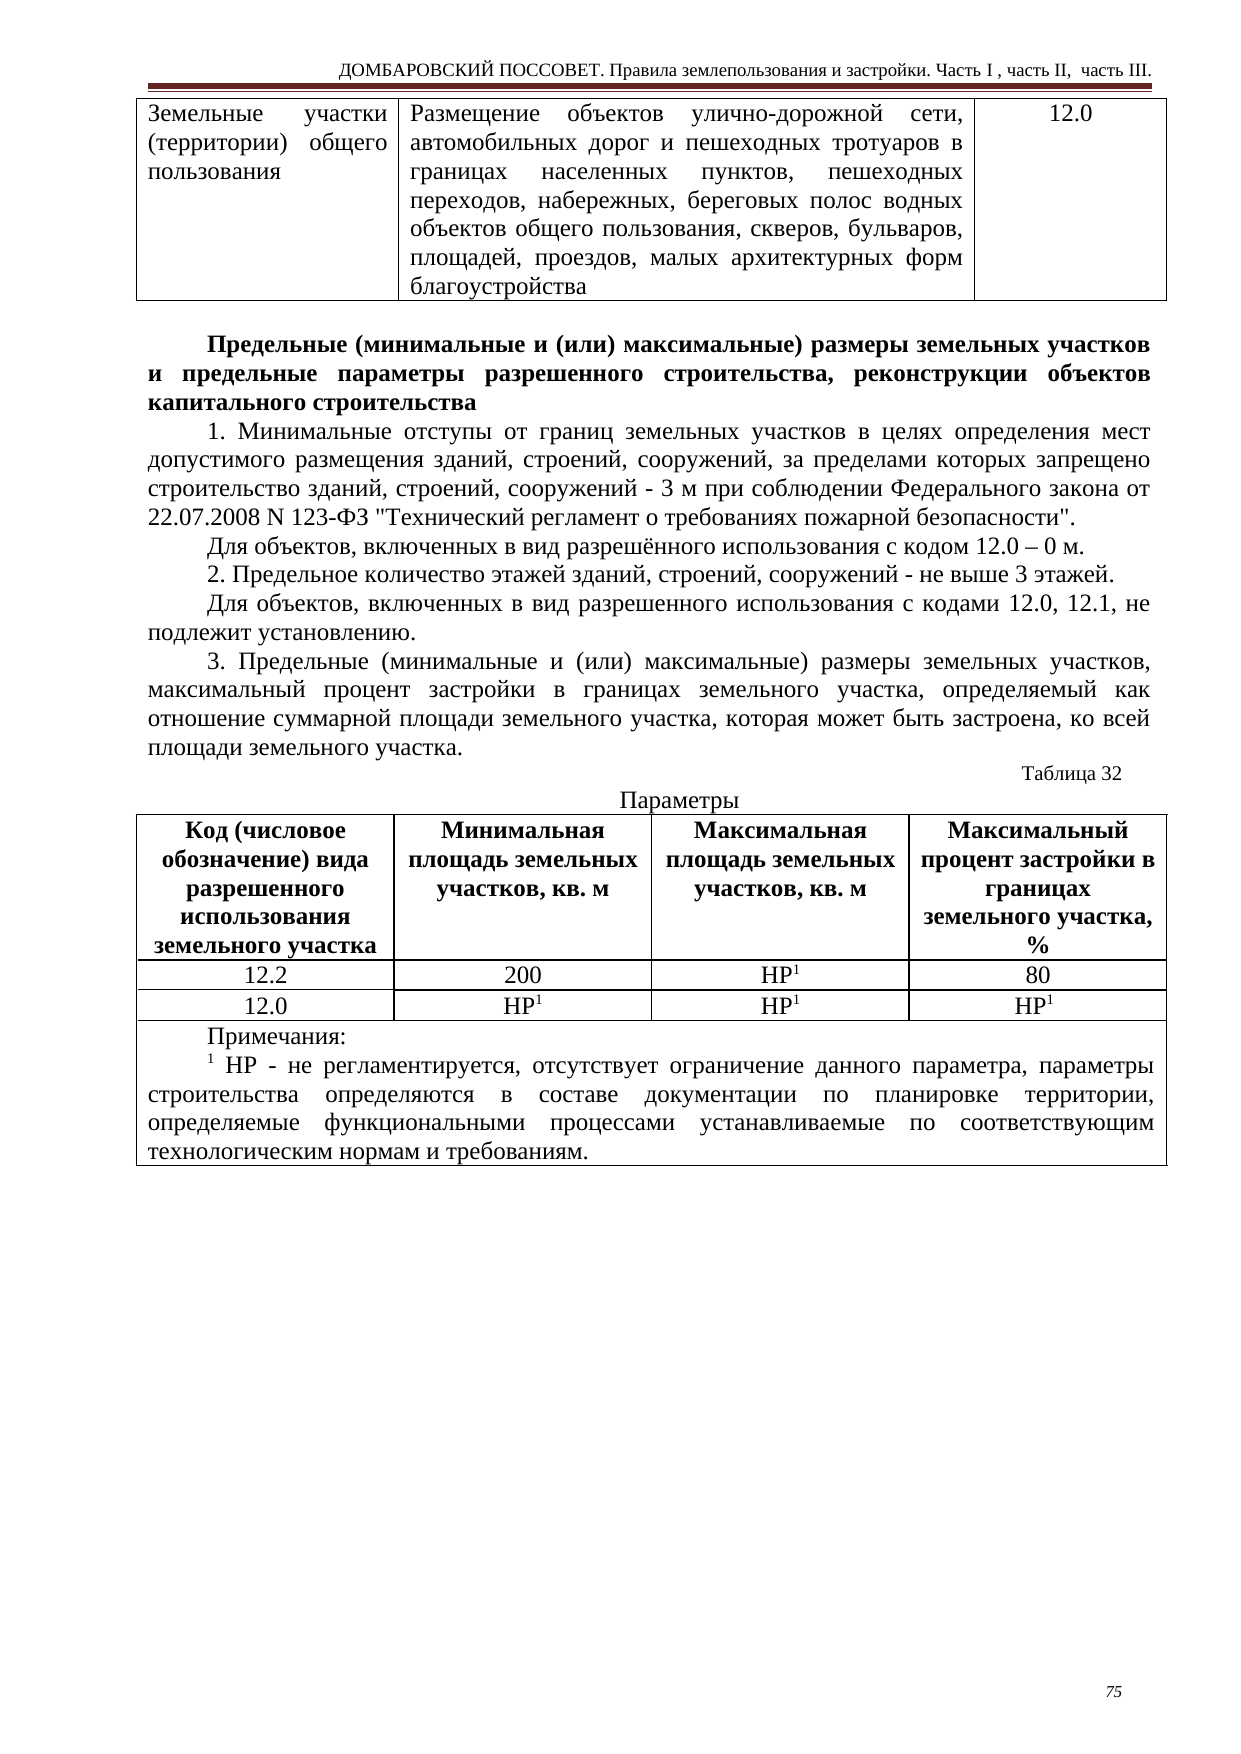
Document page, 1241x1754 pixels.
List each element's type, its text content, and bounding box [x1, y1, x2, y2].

text Таблица 32 [148, 761, 1122, 785]
text Параметры [148, 785, 1152, 814]
table_header Код (числовое обозначение) вида разрешенного использования земельного участка [137, 815, 393, 959]
text 3. Предельные (минимальные и (или) максимальные) размеры земельных участков, максимальный процент застройки в границах земельного участка, определяемый как отношение суммарной площади земельного участка, которая может быть застроена, ко всей площади земельного участка. [148, 646, 1152, 761]
text 1. Минимальные отступы от границ земельных участков в целях определения мест допустимого размещения зданий, строений, сооружений, за пределами которых запрещено строительство зданий, строений, сооружений - 3 м при соблюдении Федерального закона от 22.07.2008 N 123-ФЗ "Технический регламент о требованиях пожарной безопасности". [148, 416, 1152, 531]
text Для объектов, включенных в вид разрешенного использования с кодами 12.0, 12.1, не подлежит установлению. [148, 588, 1152, 646]
text 2. Предельное количество этажей зданий, строений, сооружений - не выше 3 этажей. [148, 559, 1152, 588]
table_cell Земельные участки (территории) общего пользования [137, 99, 398, 300]
table_cell Размещение объектов улично-дорожной сети, автомобильных дорог и пешеходных тротуаров в границах населенных пунктов, пешеходных переходов, набережных, береговых полос водных объектов общего пользования, скверов, бульваров, площадей, проездов, малых архитектурных форм благоустройства [399, 99, 974, 300]
table_header Максимальный процент застройки в границах земельного участка, % [910, 815, 1166, 959]
table_cell 12.2 [137, 960, 393, 989]
table_cell НР1 [652, 991, 908, 1019]
table_cell 12.0 [975, 99, 1166, 300]
table_cell 12.0 [137, 990, 393, 1019]
table_cell 200 [395, 961, 651, 989]
text Предельные (минимальные и (или) максимальные) размеры земельных участков и предельные параметры разрешенного строительства, реконструкции объектов капитального строительства [148, 329, 1152, 416]
text Для объектов, включенных в вид разрешённого использования с кодом 12.0 – 0 м. [148, 531, 1152, 559]
table_header Минимальная площадь земельных участков, кв. м [395, 815, 651, 959]
table_cell Примечания: 1 НР - не регламентируется, отсутствует ограничение данного параметра, параметры строительства определяются в составе документации по планировке территории, определяемые функциональными процессами устанавливаемые по соответствующим технологическим нормам и требованиям. [137, 1021, 1166, 1165]
table_cell НР1 [910, 991, 1166, 1019]
table_cell 80 [910, 961, 1166, 989]
table_cell НР1 [395, 991, 651, 1019]
table_cell НР1 [652, 961, 908, 989]
table_header Максимальная площадь земельных участков, кв. м [652, 815, 908, 959]
